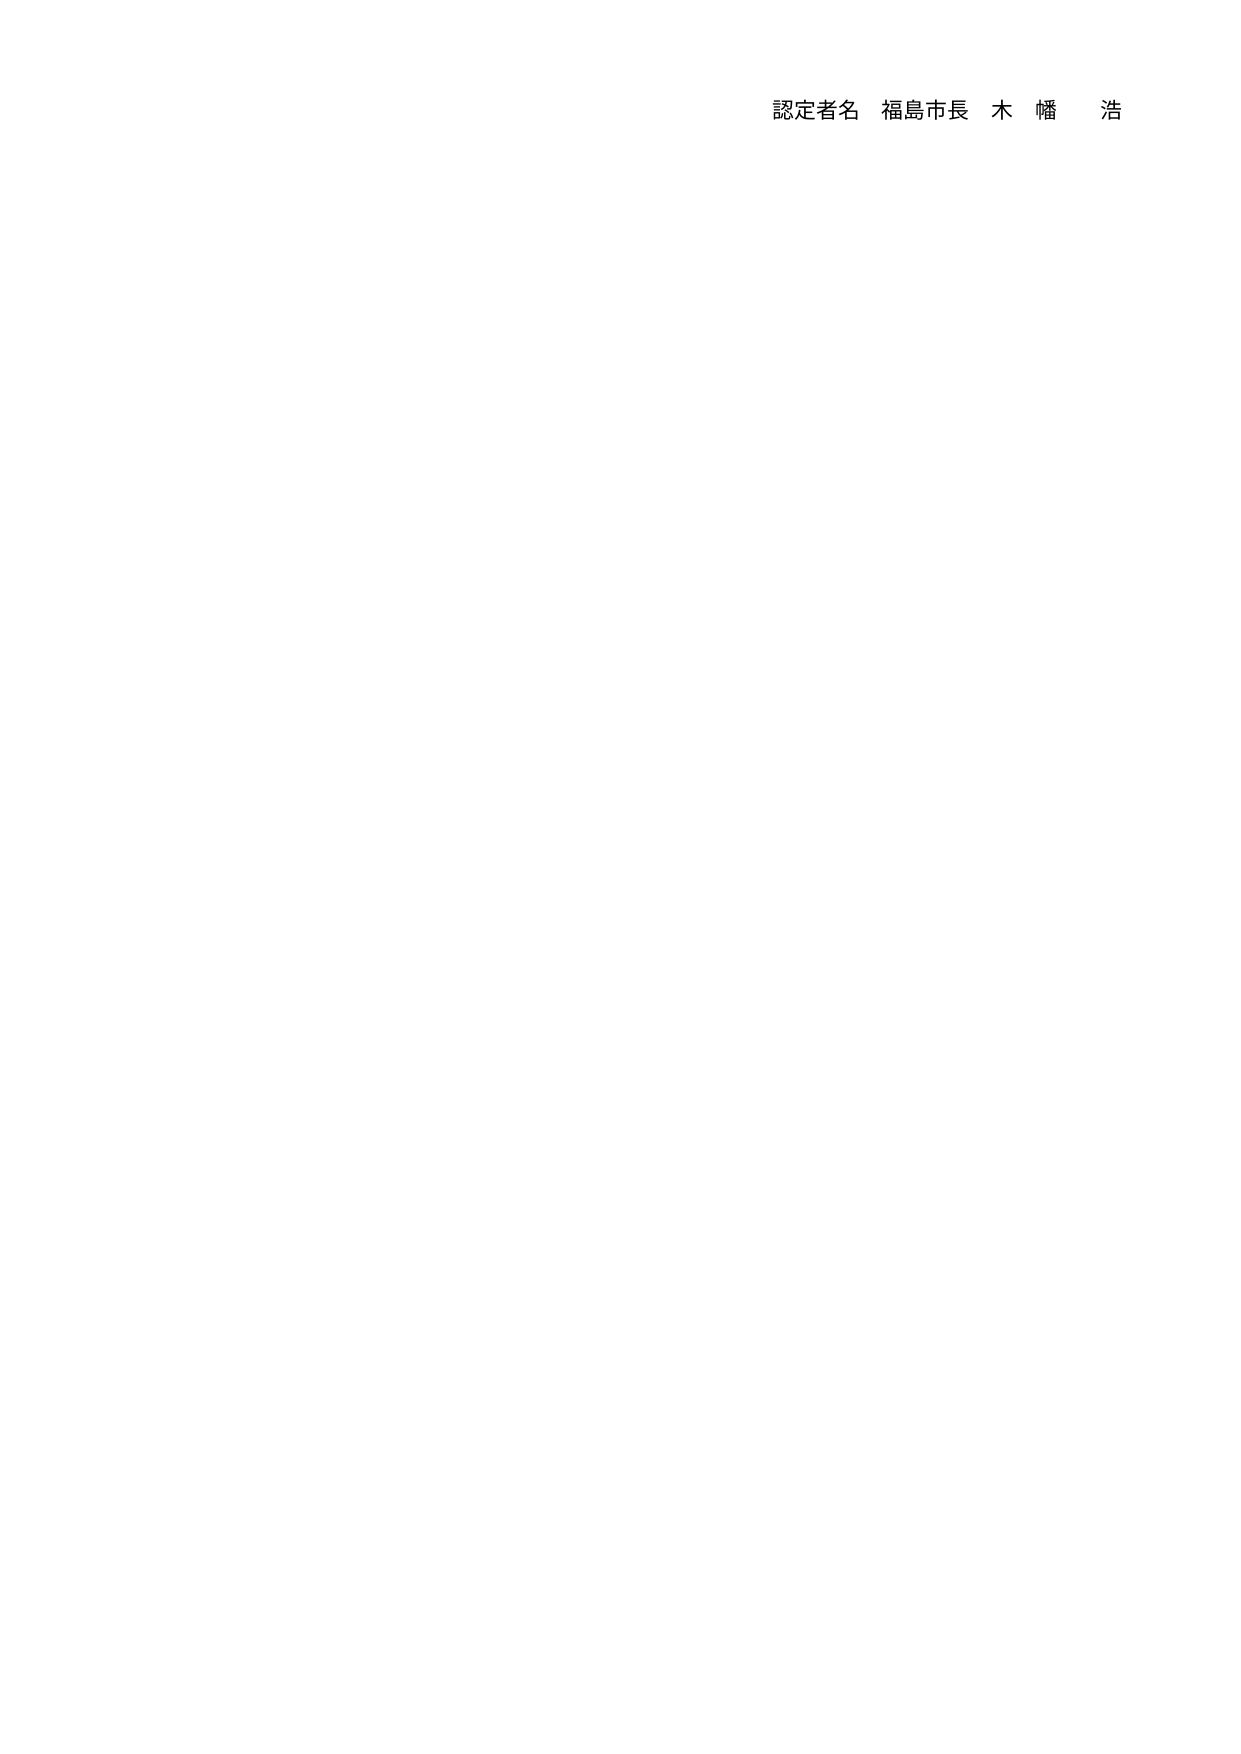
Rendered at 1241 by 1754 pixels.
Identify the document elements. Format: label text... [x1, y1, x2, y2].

text 認定者名 長 木 幡 浩 [118, 93, 1122, 125]
